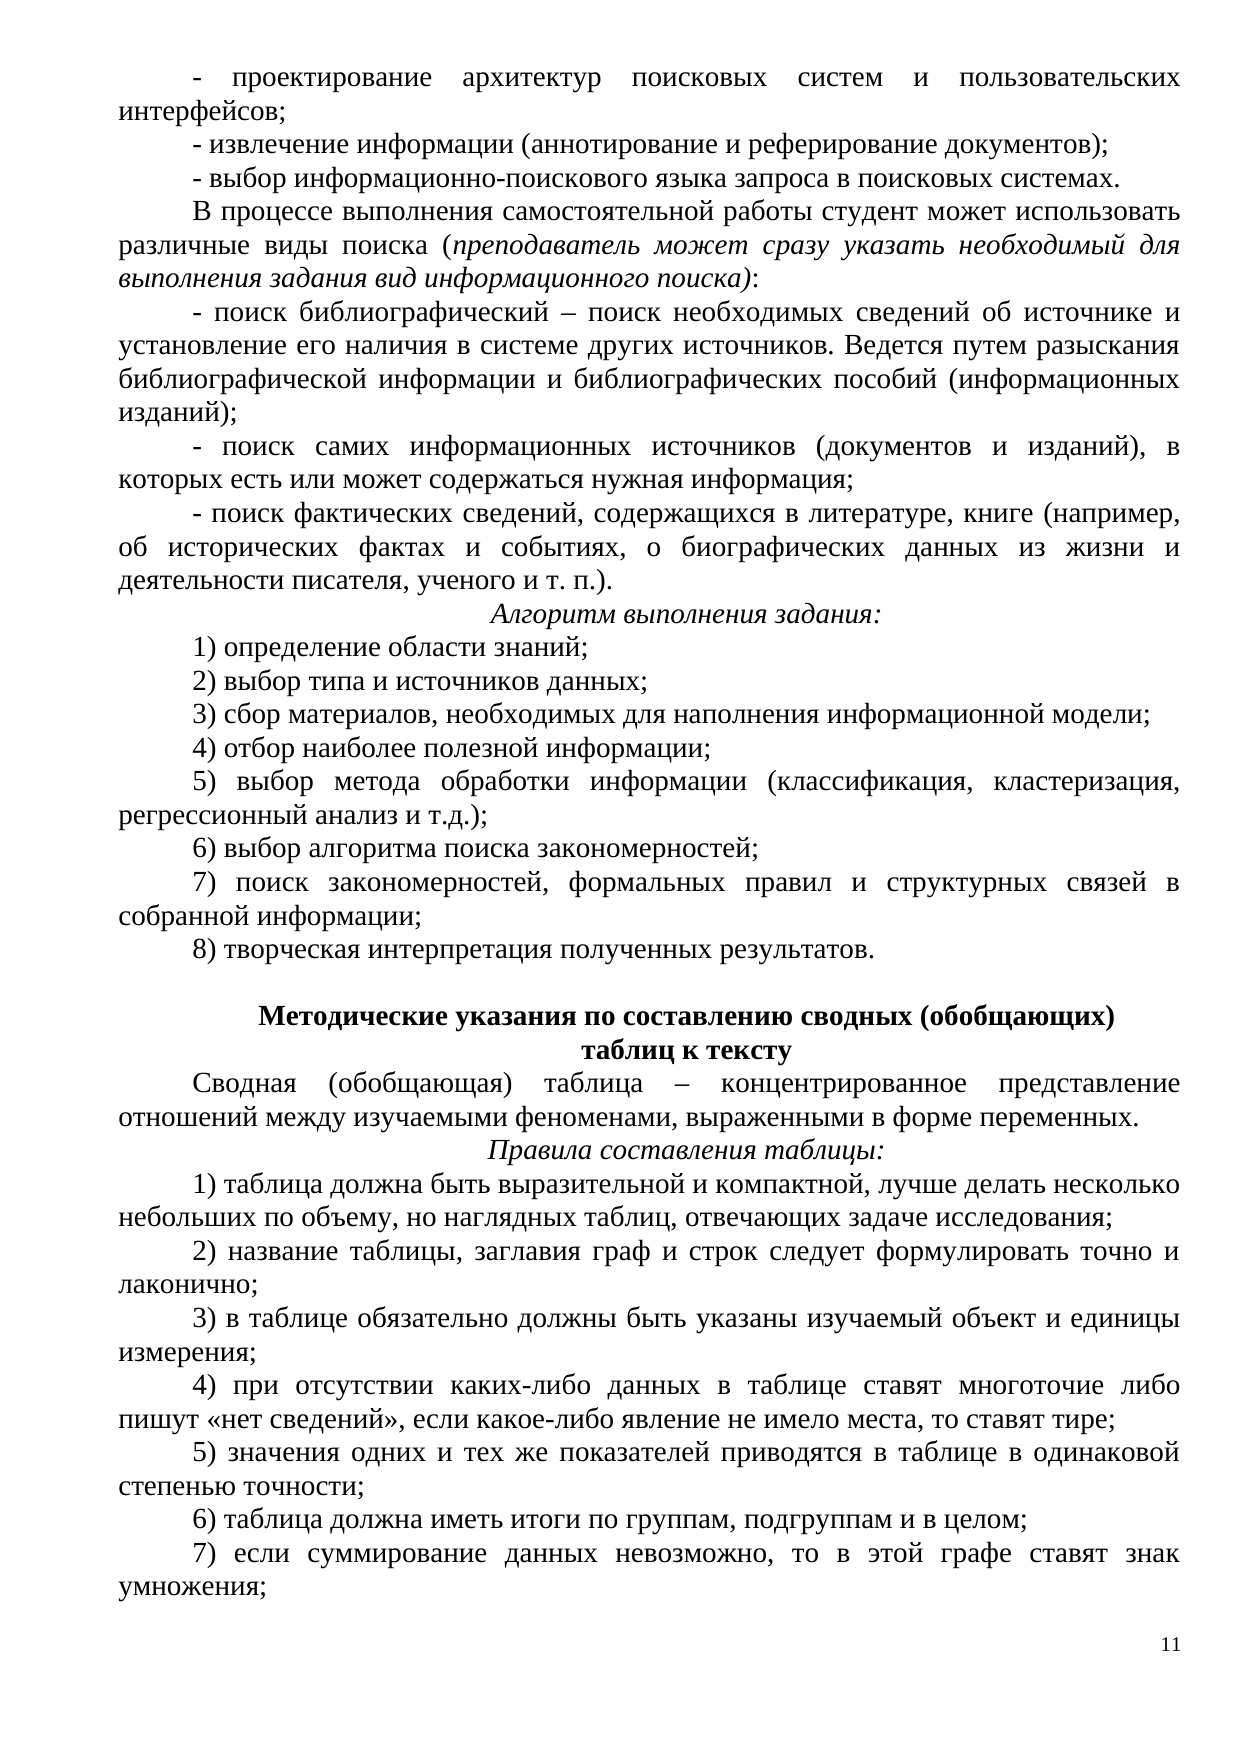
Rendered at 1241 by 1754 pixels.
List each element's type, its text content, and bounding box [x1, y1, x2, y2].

text 7) поиск закономерностей, формальных правил и структурных связей в собранной информации; [118, 864, 1181, 931]
text 2) название таблицы, заглавия граф и строк следует формулировать точно и лаконично; [118, 1233, 1181, 1300]
text 1) таблица должна быть выразительной и компактной, лучше делать несколько небольших по объему, но наглядных таблиц, отвечающих задаче исследования; [118, 1166, 1181, 1233]
text В процессе выполнения самостоятельной работы студент может использовать различные виды поиска (преподаватель может сразу указать необходимый для выполнения задания вид информационного поиска): [118, 193, 1181, 294]
text 7) если суммирование данных невозможно, то в этой графе ставят знак умножения; [118, 1535, 1181, 1602]
text 5) выбор метода обработки информации (классификация, кластеризация, регрессионный анализ и т.д.); [118, 763, 1181, 831]
text - проектирование архитектур поисковых систем и пользовательских интерфейсов; [118, 59, 1181, 126]
text 4) отбор наиболее полезной информации; [118, 730, 1181, 763]
text 4) при отсутствии каких-либо данных в таблице ставят многоточие либо пишут «нет сведений», если какое-либо явление не имело места, то ставят тире; [118, 1367, 1181, 1434]
text - поиск самих информационных источников (документов и изданий), в которых есть или может содержаться нужная информация; [118, 428, 1181, 495]
text 8) творческая интерпретация полученных результатов. [118, 931, 1181, 965]
text - выбор информационно-поискового языка запроса в поисковых системах. [118, 160, 1181, 193]
text 6) таблица должна иметь итоги по группам, подгруппам и в целом; [118, 1501, 1181, 1535]
text - извлечение информации (аннотирование и реферирование документов); [118, 126, 1181, 160]
text 6) выбор алгоритма поиска закономерностей; [118, 831, 1181, 864]
text Сводная (обобщающая) таблица – концентрированное представление отношений между изучаемыми феноменами, выраженными в форме переменных. [118, 1065, 1181, 1132]
text 2) выбор типа и источников данных; [118, 663, 1181, 696]
text Правила составления таблицы: [118, 1132, 1181, 1166]
text 5) значения одних и тех же показателей приводятся в таблице в одинаковой степенью точности; [118, 1434, 1181, 1501]
text - поиск фактических сведений, содержащихся в литературе, книге (например, об исторических фактах и событиях, о биографических данных из жизни и деятельности писателя, ученого и т. п.). [118, 495, 1181, 596]
text - поиск библиографический – поиск необходимых сведений об источнике и установление его наличия в системе других источников. Ведется путем разыскания библиографической информации и библиографических пособий (информационных изданий); [118, 294, 1181, 428]
text Алгоритм выполнения задания: [118, 596, 1181, 629]
text таблиц к тексту [118, 1032, 1181, 1065]
text 3) сбор материалов, необходимых для наполнения информационной модели; [118, 696, 1181, 730]
text Методические указания по составлению сводных (обобщающих) [118, 998, 1181, 1032]
text 1) определение области знаний; [118, 629, 1181, 663]
text 3) в таблице обязательно должны быть указаны изучаемый объект и единицы измерения; [118, 1300, 1181, 1367]
